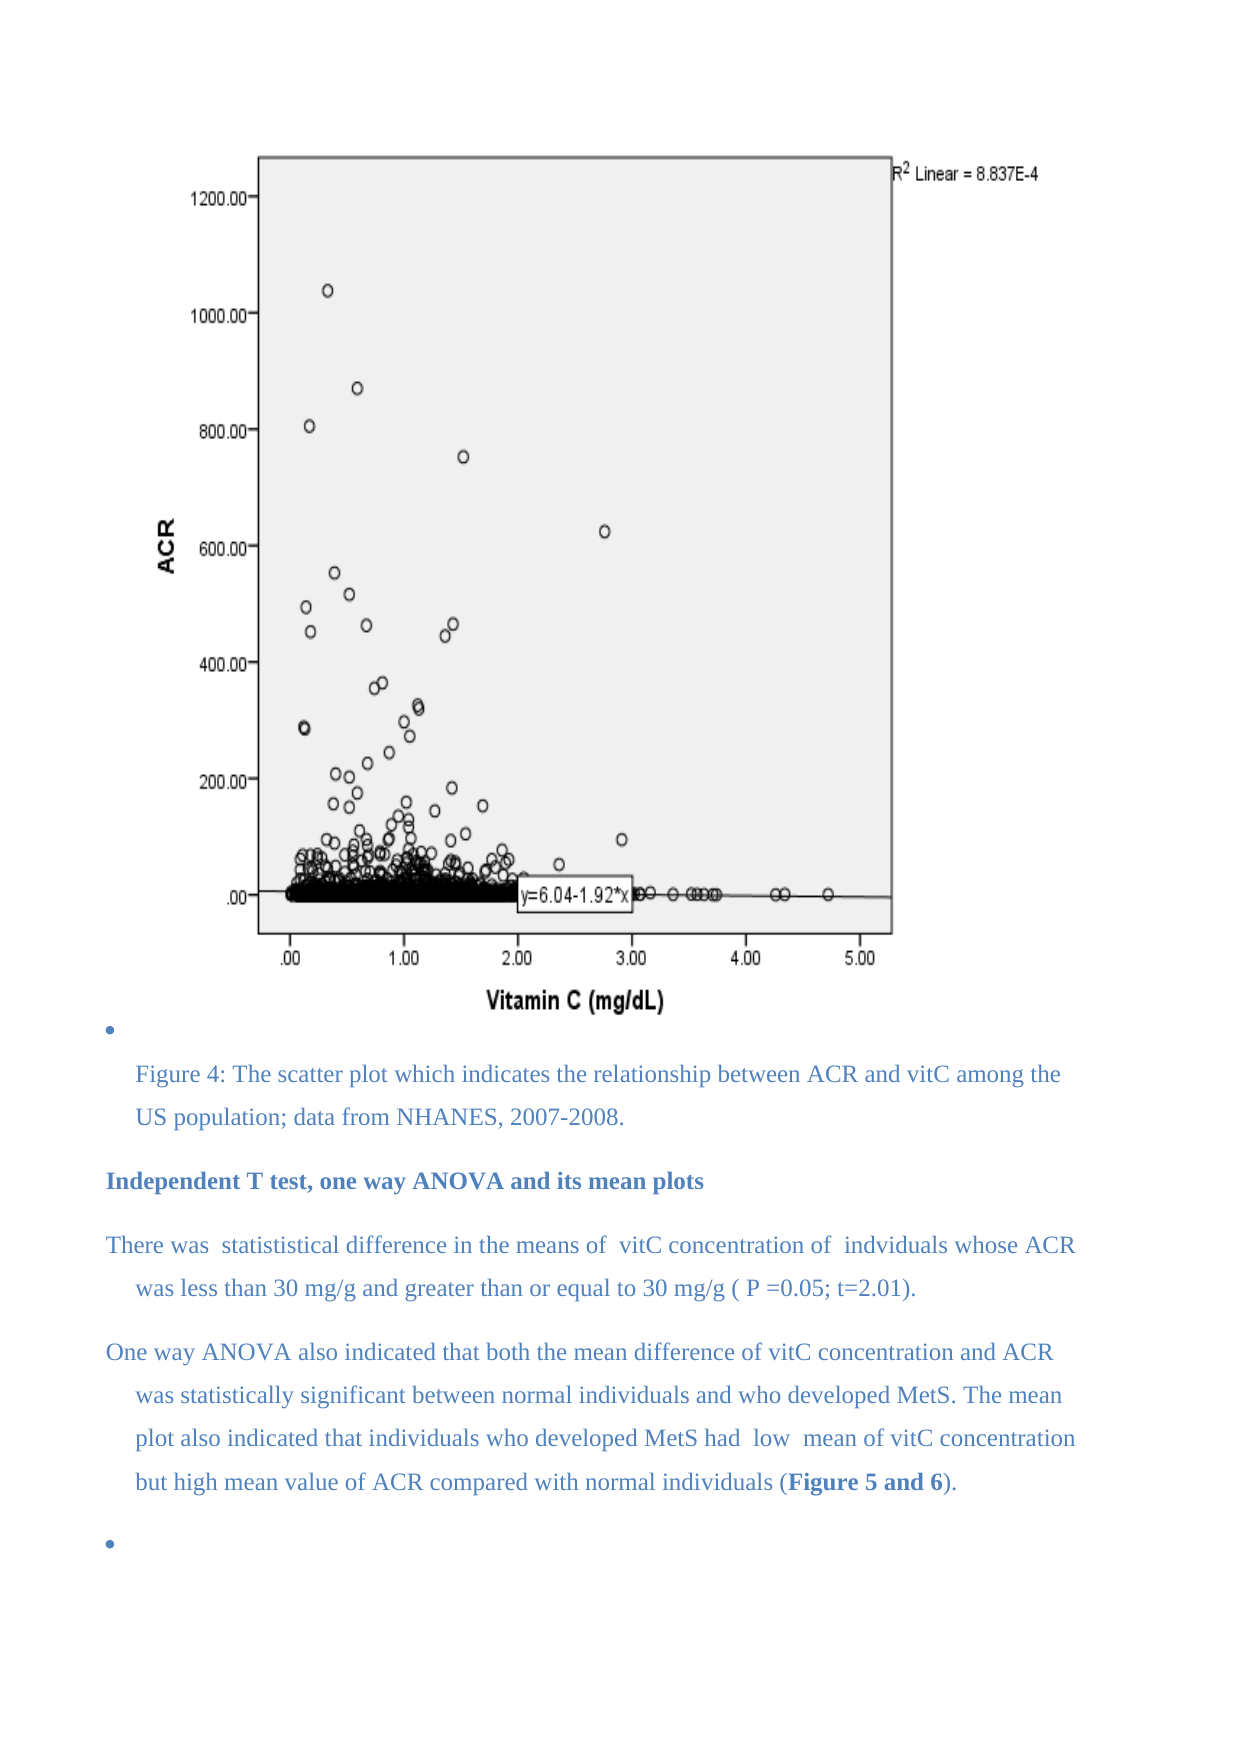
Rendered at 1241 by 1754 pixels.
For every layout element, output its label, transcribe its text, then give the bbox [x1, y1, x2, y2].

text One way ANOVA also indicated that both the mean difference of vitC concentration and ACR was statistically significant between normal individuals and who developed MetS. The mean plot also indicated that individuals who developed MetS had low mean of vitC concentration but high mean value of ACR compared with normal individuals (Figure 5 and 6). [106, 1337, 1090, 1495]
text Independent T test, one way ANOVA and its mean plots [106, 1166, 1090, 1195]
text There was statististical difference in the means of vitC concentration of indviduals whose ACR was less than 30 mg/g and greater than or equal to 30 mg/g ( P =0.05; t=2.01). [106, 1230, 1090, 1302]
picture [135, 150, 1041, 1040]
